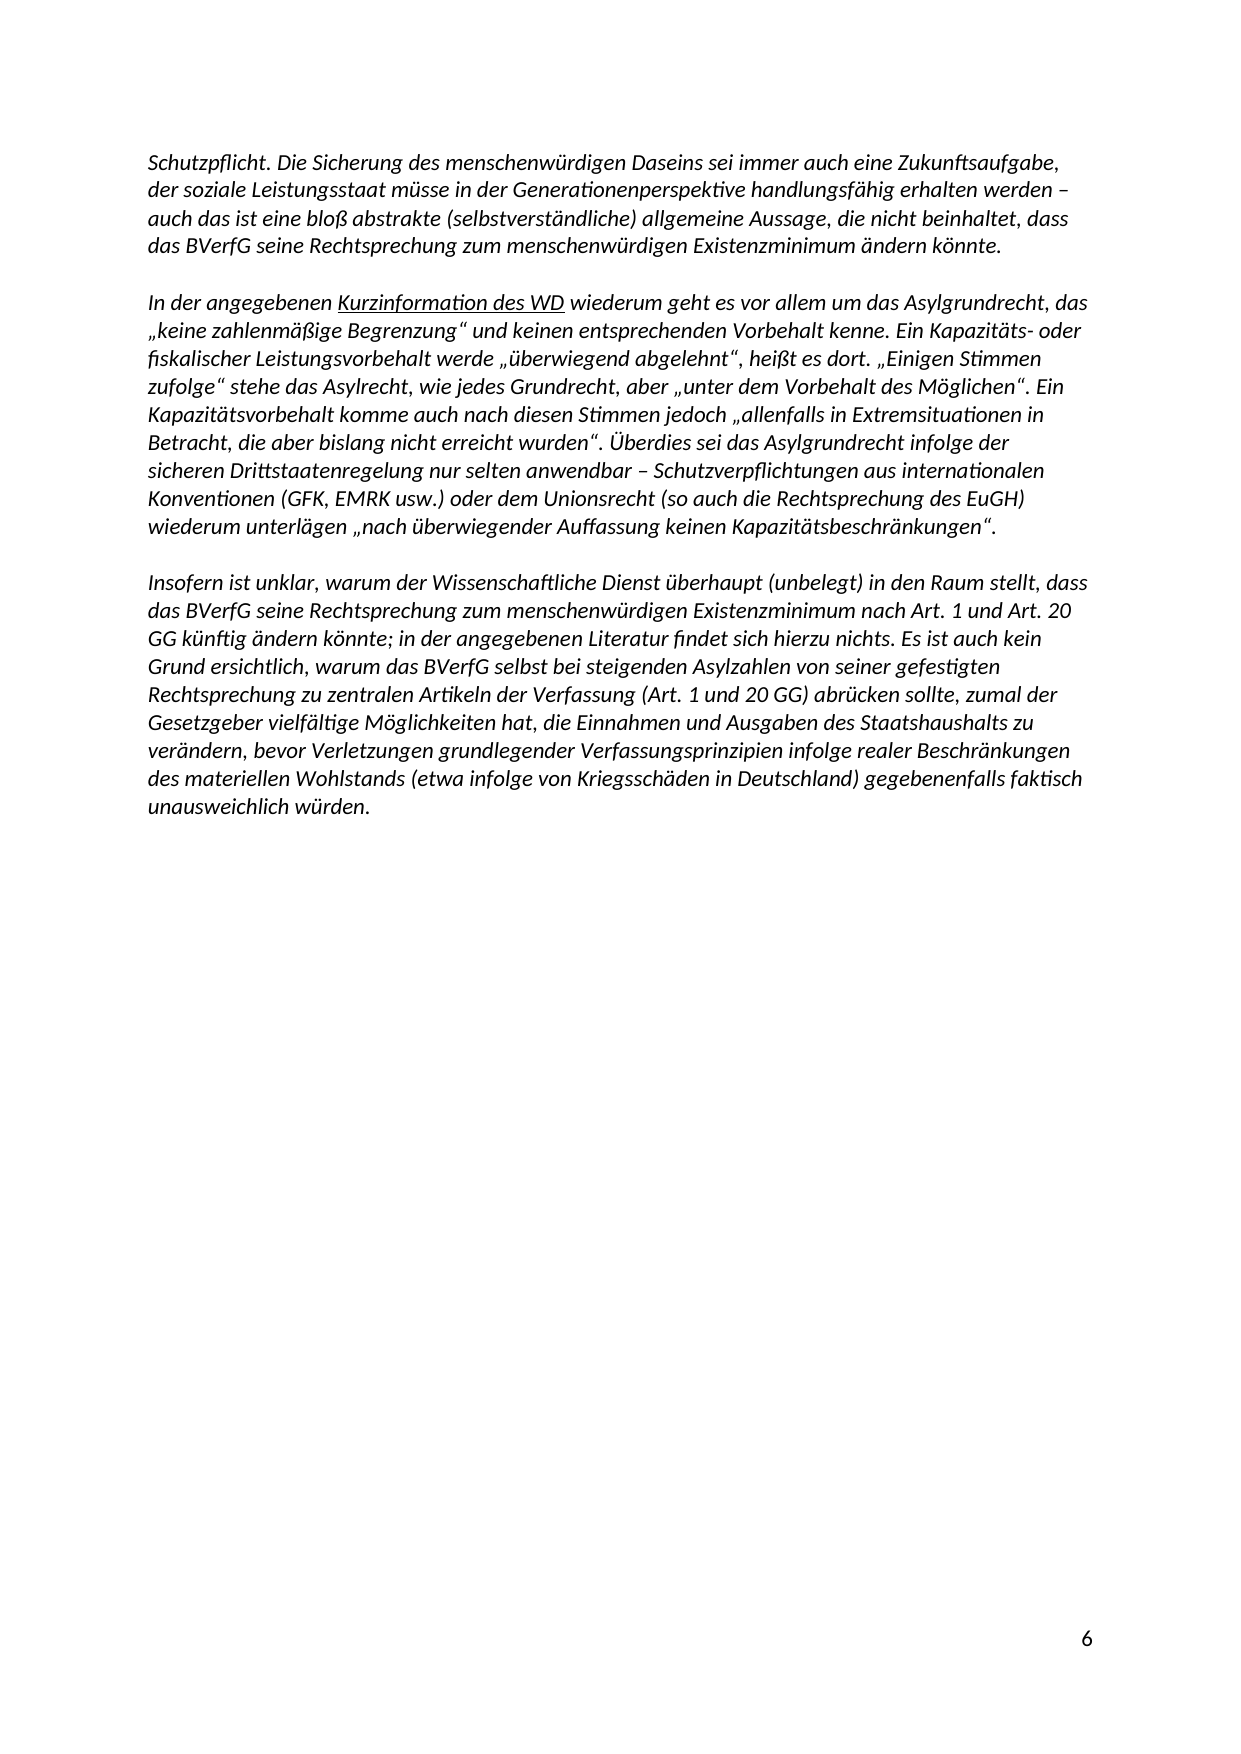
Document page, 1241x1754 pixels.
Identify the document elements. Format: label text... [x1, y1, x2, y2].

text Insofern ist unklar, warum der Wissenschaftliche Dienst überhaupt (unbelegt) in den Raum stellt, dass das BVerfG seine Rechtsprechung zum menschenwürdigen Existenzminimum nach Art. 1 und Art. 20 GG künftig ändern könnte; in der angegebenen Literatur findet sich hierzu nichts. Es ist auch kein Grund ersichtlich, warum das BVerfG selbst bei steigenden Asylzahlen von seiner gefestigten Rechtsprechung zu zentralen Artikeln der Verfassung (Art. 1 und 20 GG) abrücken sollte, zumal der Gesetzgeber vielfältige Möglichkeiten hat, die Einnahmen und Ausgaben des Staatshaushalts zu verändern, bevor Verletzungen grundlegender Verfassungsprinzipien infolge realer Beschränkungen des materiellen Wohlstands (etwa infolge von Kriegsschäden in Deutschland) gegebenenfalls faktisch unausweichlich würden. [148, 568, 1093, 820]
text In der angegebenen Kurzinformation des WD wiederum geht es vor allem um das Asylgrundrecht, das „keine zahlenmäßige Begrenzung“ und keinen entsprechenden Vorbehalt kenne. Ein Kapazitäts- oder fiskalischer Leistungsvorbehalt werde „überwiegend abgelehnt“, heißt es dort. „Einigen Stimmen zufolge“ stehe das Asylrecht, wie jedes Grundrecht, aber „unter dem Vorbehalt des Möglichen“. Ein Kapazitätsvorbehalt komme auch nach diesen Stimmen jedoch „allenfalls in Extremsituationen in Betracht, die aber bislang nicht erreicht wurden“. Überdies sei das Asylgrundrecht infolge der sicheren Drittstaatenregelung nur selten anwendbar – Schutzverpflichtungen aus internationalen Konventionen (GFK, EMRK usw.) oder dem Unionsrecht (so auch die Rechtsprechung des EuGH) wiederum unterlägen „nach überwiegender Auffassung keinen Kapazitätsbeschränkungen“. [148, 288, 1093, 540]
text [148, 148, 1093, 260]
